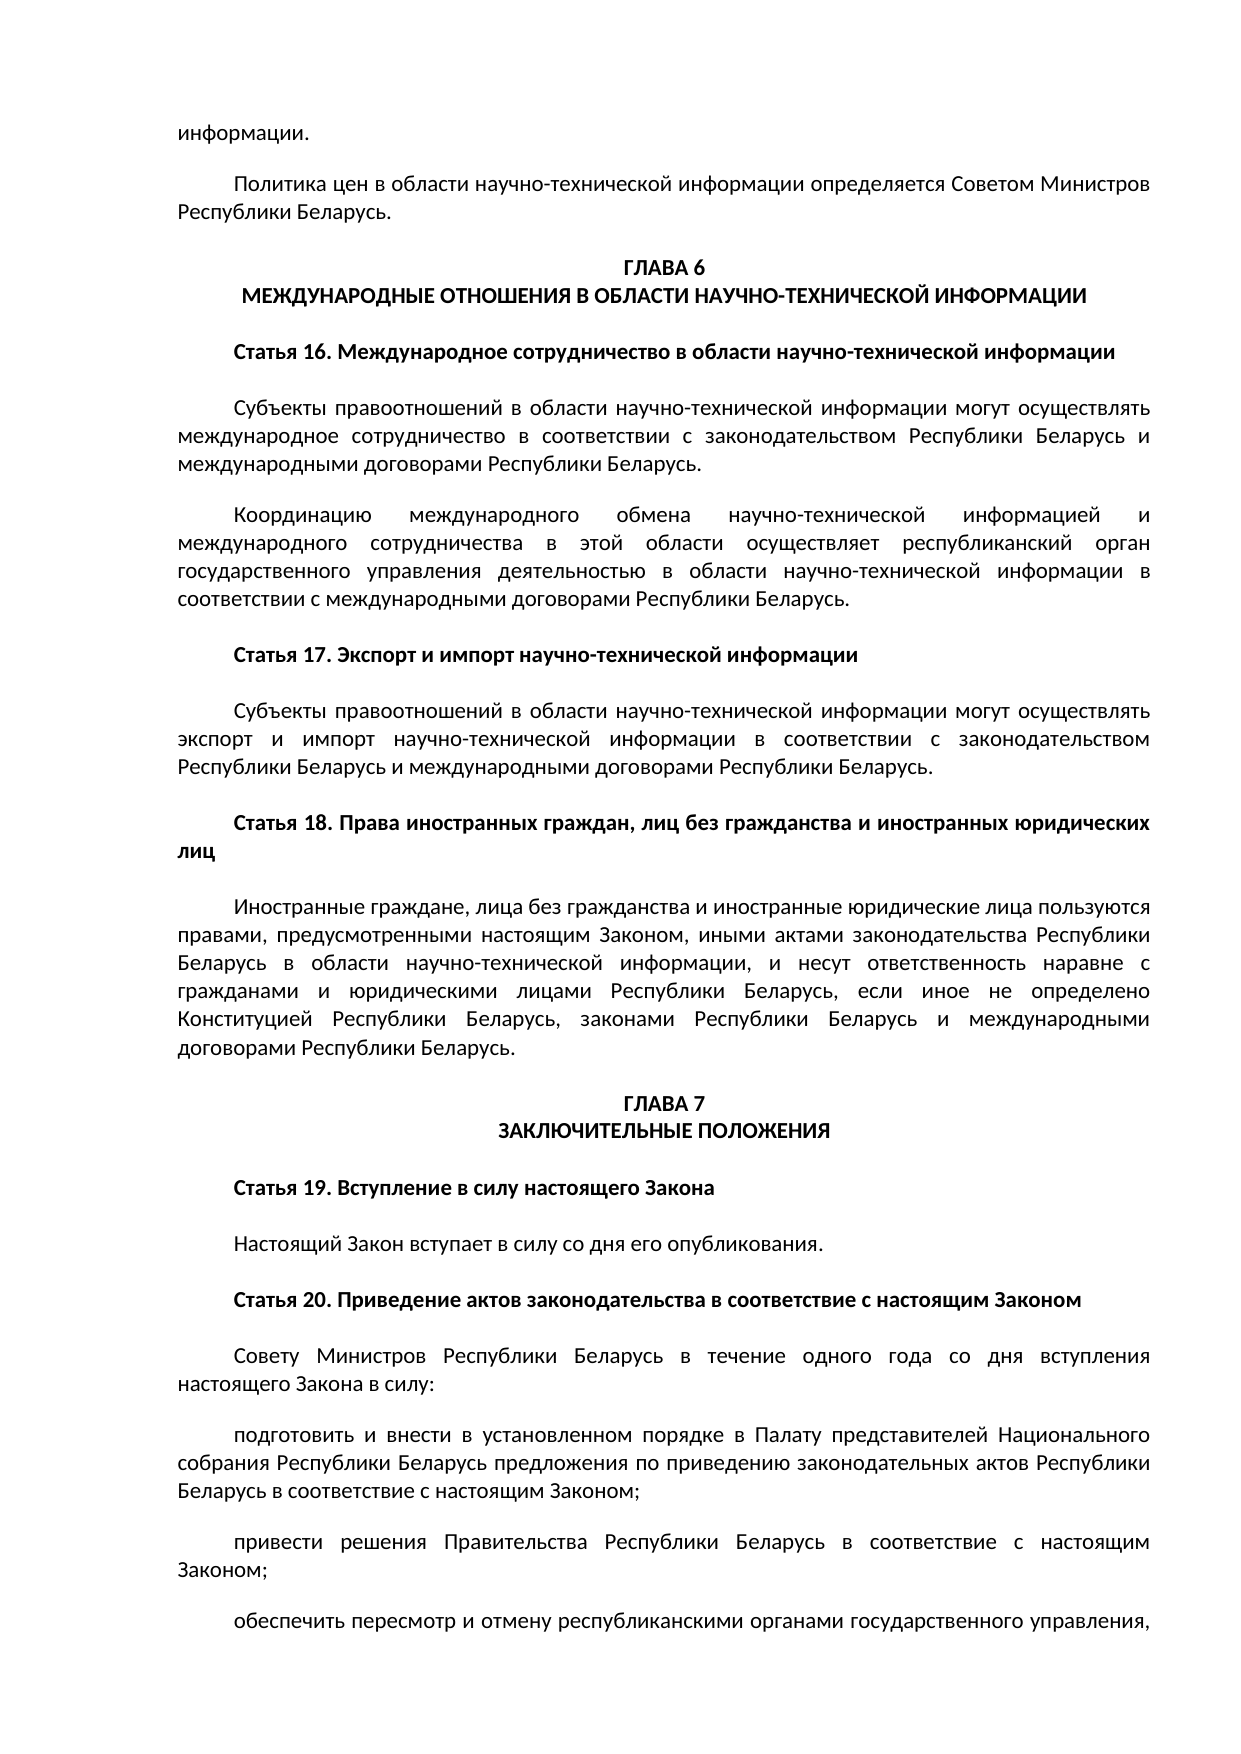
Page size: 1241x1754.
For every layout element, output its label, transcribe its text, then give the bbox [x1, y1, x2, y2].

title ГЛАВА 6 [177, 253, 1152, 281]
text Статья 18. Права иностранных граждан, лиц без гражданства и иностранных юридических лиц [177, 808, 1152, 864]
text Совету Министров Республики Беларусь в течение одного года со дня вступления настоящего Закона в силу: [177, 1341, 1152, 1397]
text Политика цен в области научно-технической информации определяется Советом Министров Республики Беларусь. [177, 169, 1152, 225]
text привести решения Правительства Республики Беларусь в соответствие с настоящим Законом; [177, 1527, 1152, 1583]
text Статья 16. Международное сотрудничество в области научно-технической информации [177, 337, 1152, 365]
text Статья 20. Приведение актов законодательства в соответствие с настоящим Законом [177, 1285, 1152, 1313]
text Субъекты правоотношений в области научно-технической информации могут осуществлять экспорт и импорт научно-технической информации в соответствии с законодательством Республики Беларусь и международными договорами Республики Беларусь. [177, 696, 1152, 780]
title МЕЖДУНАРОДНЫЕ ОТНОШЕНИЯ В ОБЛАСТИ НАУЧНО-ТЕХНИЧЕСКОЙ ИНФОРМАЦИИ [177, 281, 1152, 309]
text Статья 17. Экспорт и импорт научно-технической информации [177, 640, 1152, 668]
text Статья 19. Вступление в силу настоящего Закона [177, 1173, 1152, 1201]
text Настоящий Закон вступает в силу со дня его опубликования. [177, 1229, 1152, 1257]
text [177, 1606, 1152, 1634]
title ГЛАВА 7 [177, 1089, 1152, 1117]
text подготовить и внести в установленном порядке в Палату представителей Национального собрания Республики Беларусь предложения по приведению законодательных актов Республики Беларусь в соответствие с настоящим Законом; [177, 1420, 1152, 1504]
text Субъекты правоотношений в области научно-технической информации могут осуществлять международное сотрудничество в соответствии с законодательством Республики Беларусь и международными договорами Республики Беларусь. [177, 393, 1152, 477]
text Координацию международного обмена научно-технической информацией и международного сотрудничества в этой области осуществляет республиканский орган государственного управления деятельностью в области научно-технической информации в соответствии с международными договорами Республики Беларусь. [177, 500, 1152, 612]
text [177, 118, 1152, 146]
text Иностранные граждане, лица без гражданства и иностранные юридические лица пользуются правами, предусмотренными настоящим Законом, иными актами законодательства Республики Беларусь в области научно-технической информации, и несут ответственность наравне с гражданами и юридическими лицами Республики Беларусь, если иное не определено Конституцией Республики Беларусь, законами Республики Беларусь и международными договорами Республики Беларусь. [177, 892, 1152, 1061]
title ЗАКЛЮЧИТЕЛЬНЫЕ ПОЛОЖЕНИЯ [177, 1117, 1152, 1145]
